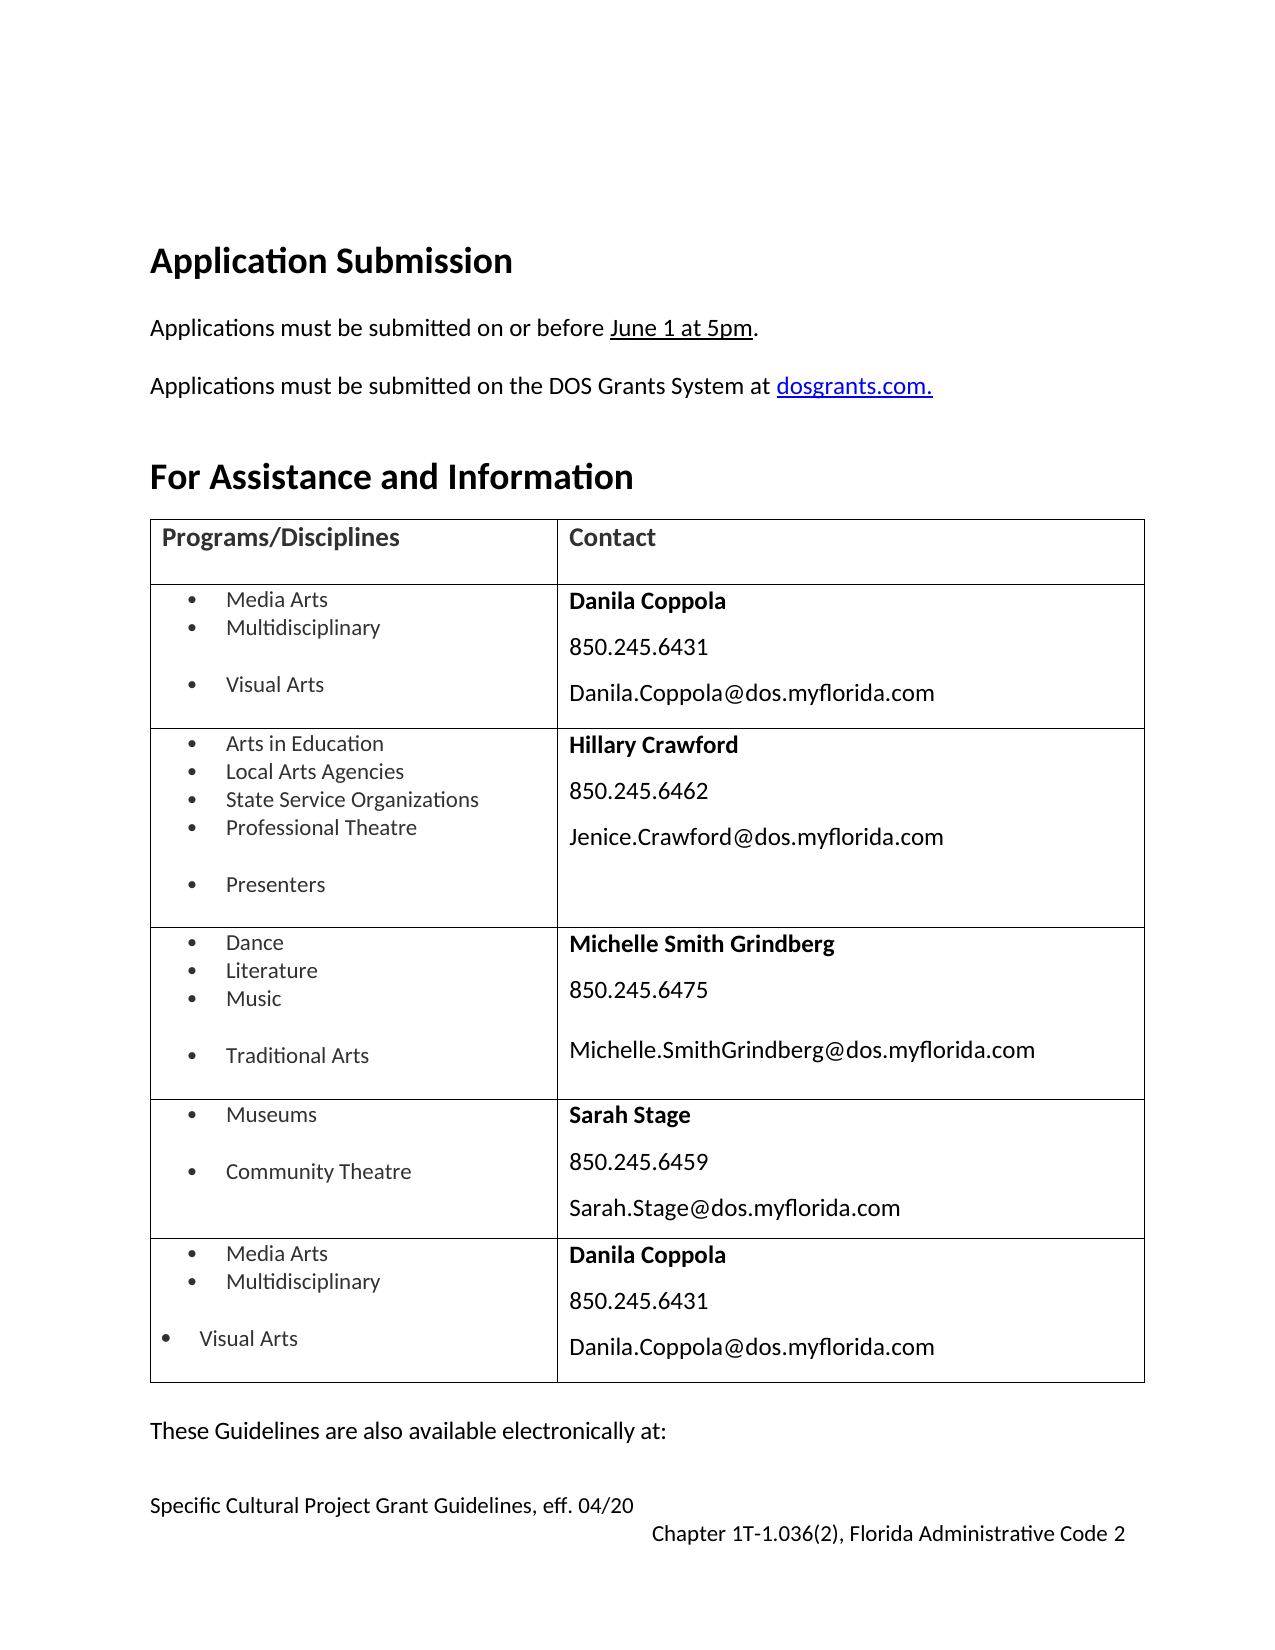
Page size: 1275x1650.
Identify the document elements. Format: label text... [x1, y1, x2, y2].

table_cell Media Arts Multidisciplinary Visual Arts [151, 1239, 557, 1382]
table_cell Museums Community Theatre [151, 1100, 557, 1238]
table_cell Michelle Smith Grindberg 850.245.6475 Michelle.SmithGrindberg@dos.myflorida.com [558, 928, 1144, 1099]
table_header Contact [558, 520, 1144, 584]
table_cell Dance Literature Music Traditional Arts [151, 928, 557, 1099]
table_cell Arts in Education Local Arts Agencies State Service Organizations Professional Theatre Presenters [151, 729, 557, 927]
table_header Programs/Disciplines [151, 520, 557, 584]
table_cell Danila Coppola 850.245.6431 Danila.Coppola@dos.myflorida.com [558, 1239, 1144, 1382]
text Applications must be submitted on or before June 1 at 5pm. [150, 312, 1125, 342]
text For Assistance and Information [150, 453, 1125, 499]
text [150, 1383, 1125, 1446]
text Application Submission [150, 237, 1125, 283]
text Applications must be submitted on the DOS Grants System at dosgrants.com. [150, 370, 1125, 400]
table_cell Danila Coppola 850.245.6431 Danila.Coppola@dos.myflorida.com [558, 585, 1144, 728]
table_cell Sarah Stage 850.245.6459 Sarah.Stage@dos.myflorida.com [558, 1100, 1144, 1238]
table_cell Media Arts Multidisciplinary Visual Arts [151, 585, 557, 728]
table_cell Hillary Crawford 850.245.6462 Jenice.Crawford@dos.myflorida.com [558, 729, 1144, 927]
